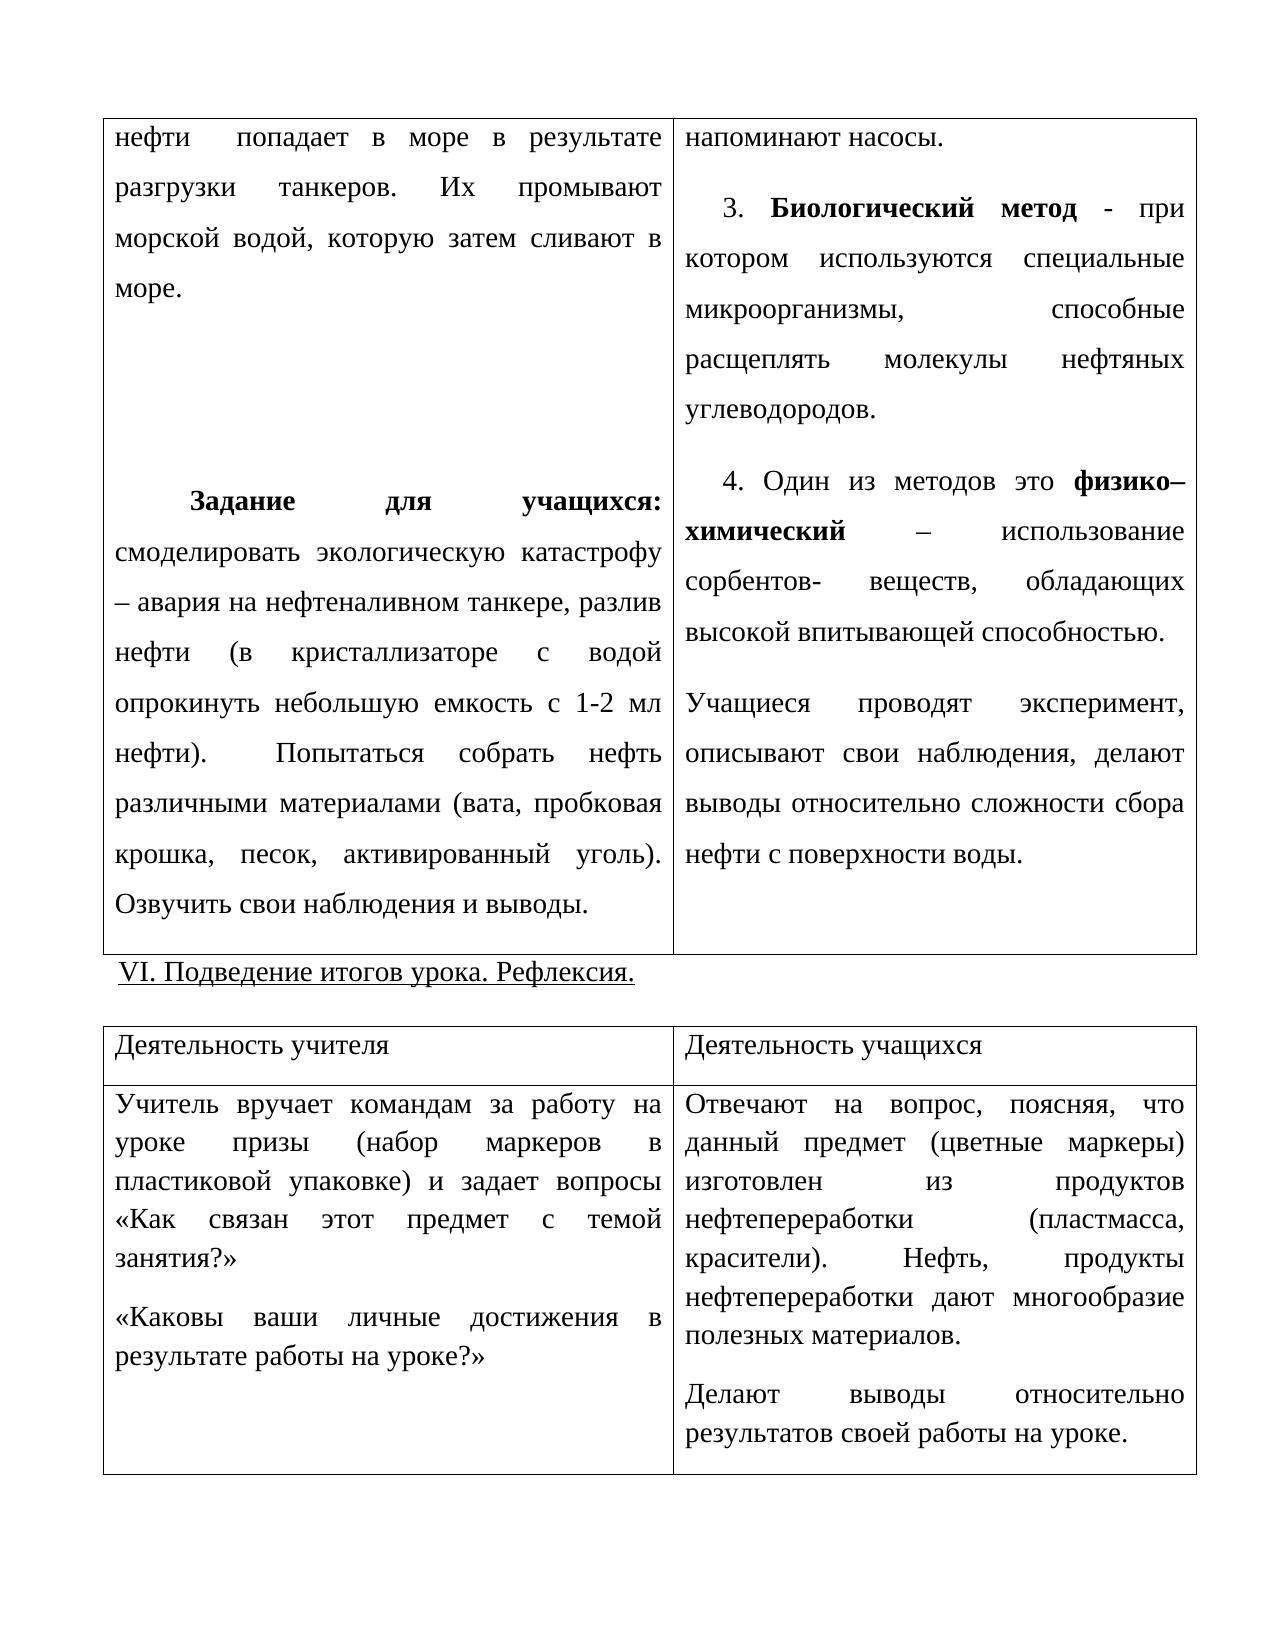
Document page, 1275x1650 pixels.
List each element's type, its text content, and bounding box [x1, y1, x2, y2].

table_cell Отвечают на вопрос, поясняя, что данный предмет (цветные маркеры) изготовлен из продуктов нефтепереработки (пластмасса, красители). Нефть, продукты нефтепереработки дают многообразие полезных материалов. Делают выводы относительно результатов своей работы на уроке. [674, 1086, 1196, 1473]
table_header Деятельность учащихся [674, 1027, 1196, 1085]
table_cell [674, 119, 1196, 953]
text VI. Подведение итогов урока. Рефлексия. [118, 955, 1157, 988]
table_header Деятельность учителя [104, 1027, 673, 1085]
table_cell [104, 119, 673, 953]
table_cell Учитель вручает командам за работу на уроке призы (набор маркеров в пластиковой упаковке) и задает вопросы «Как связан этот предмет с темой занятия?» «Каковы ваши личные достижения в результате работы на уроке?» [104, 1086, 673, 1473]
